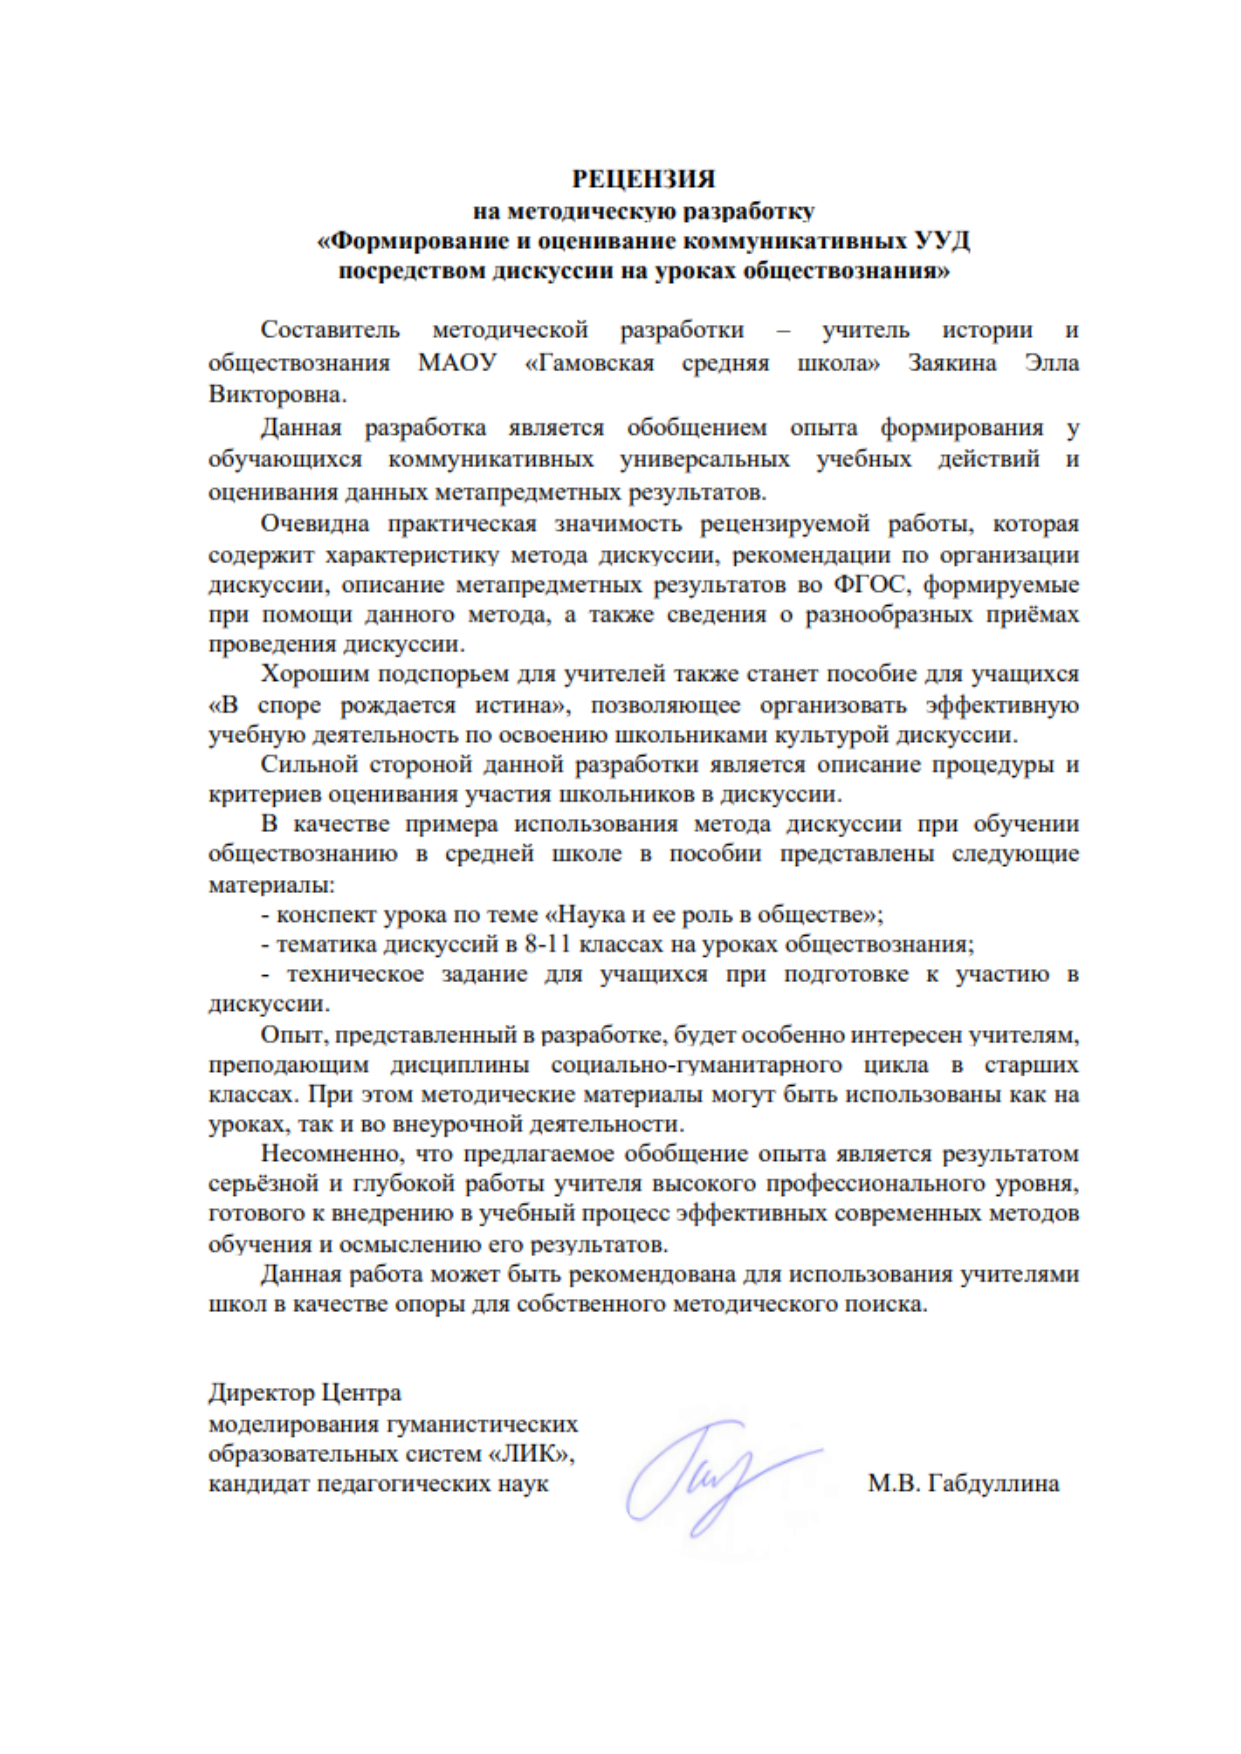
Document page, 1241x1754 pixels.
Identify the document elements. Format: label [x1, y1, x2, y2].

picture [136, 118, 1133, 1572]
